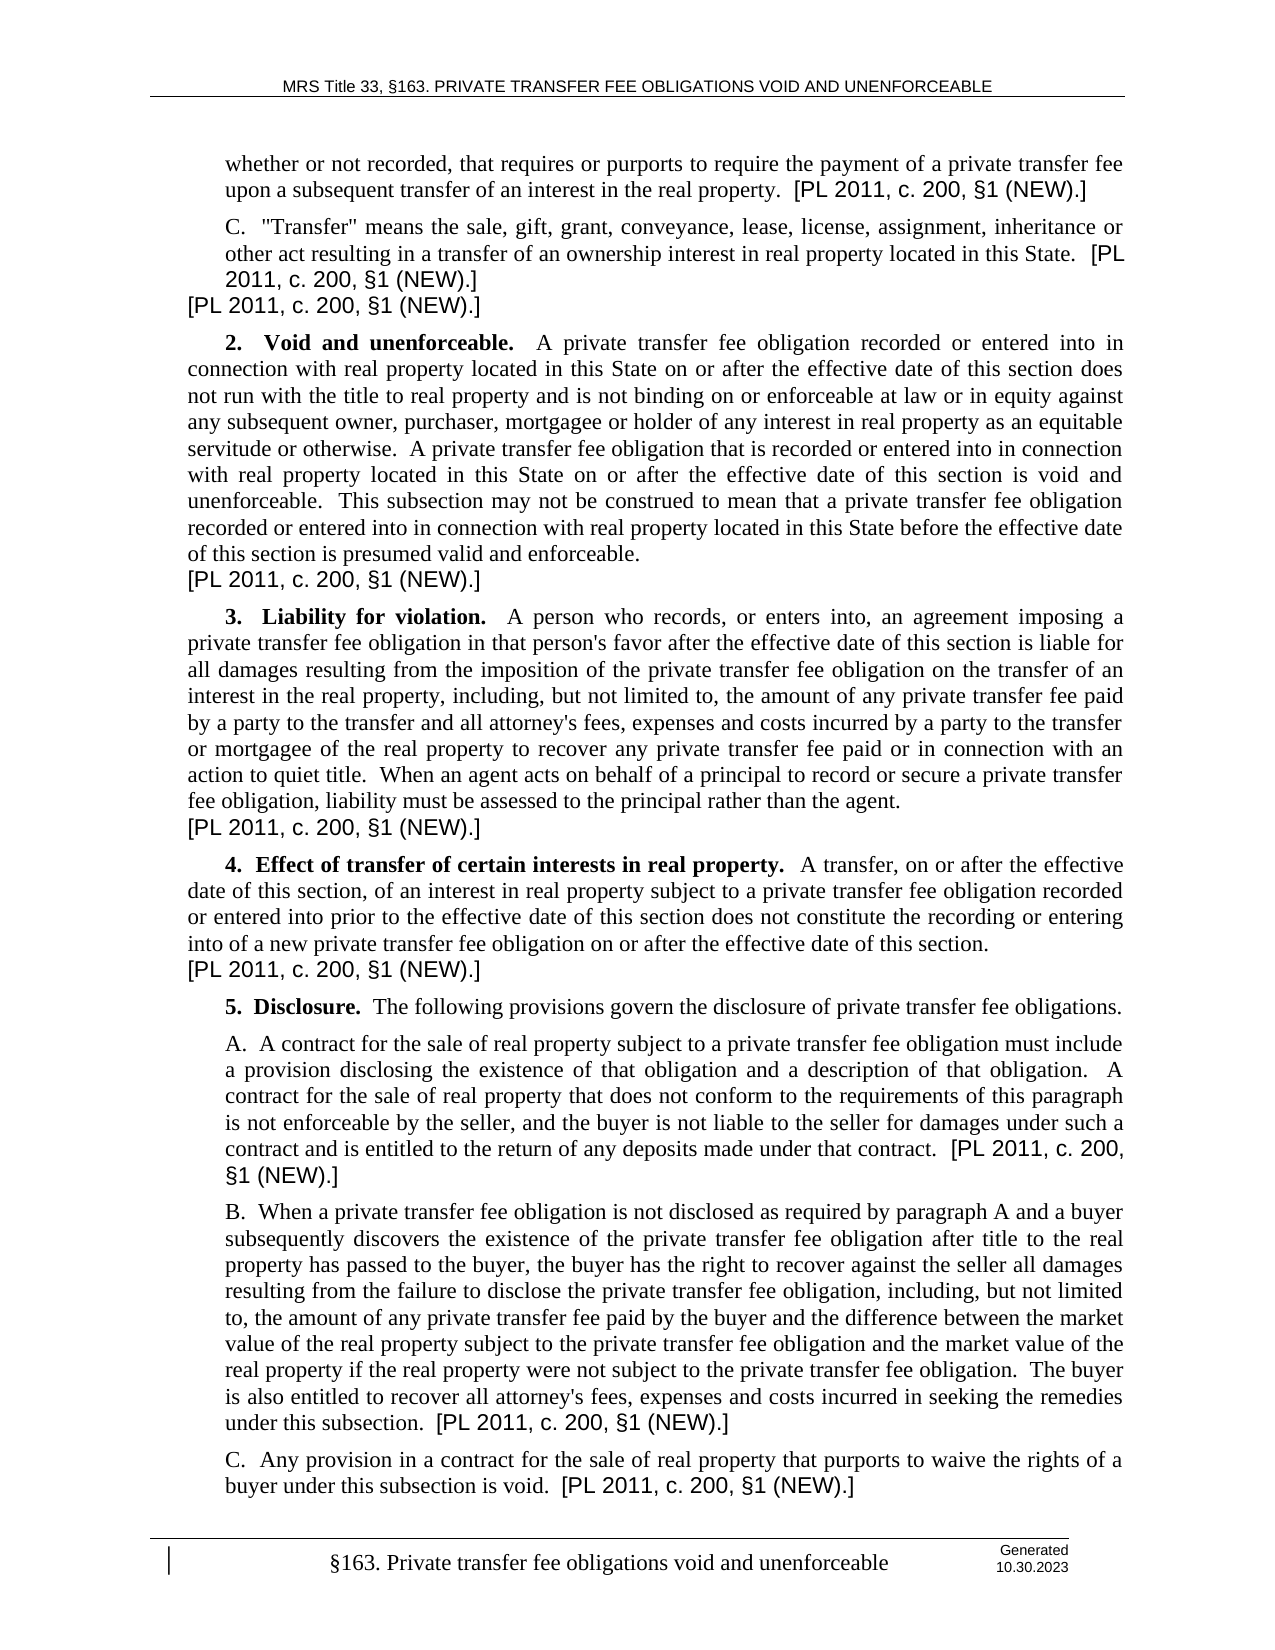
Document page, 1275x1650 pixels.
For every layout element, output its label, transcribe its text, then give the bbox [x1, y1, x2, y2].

text 4. Effect of transfer of certain interests in real property. A transfer, on or after the effective date of this section, of an interest in real property subject to a private transfer fee obligation recorded or entered into prior to the effective date of this section does not constitute the recording or entering into of a new private transfer fee obligation on or after the effective date of this section. [187, 851, 1125, 956]
text C. Any provision in a contract for the sale of real property that purports to waive the rights of a buyer under this subsection is void. [PL 2011, c. 200, §1 (NEW).] [225, 1446, 1125, 1499]
text C. "Transfer" means the sale, gift, grant, conveyance, lease, license, assignment, inheritance or other act resulting in a transfer of an ownership interest in real property located in this State. [PL 2011, c. 200, §1 (NEW).] [225, 213, 1125, 292]
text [225, 150, 1125, 203]
text [PL 2011, c. 200, §1 (NEW).] [187, 292, 1125, 319]
text [PL 2011, c. 200, §1 (NEW).] [187, 566, 1125, 593]
text [PL 2011, c. 200, §1 (NEW).] [187, 814, 1125, 840]
text 2. Void and unenforceable. A private transfer fee obligation recorded or entered into in connection with real property located in this State on or after the effective date of this section does not run with the title to real property and is not binding on or enforceable at law or in equity against any subsequent owner, purchaser, mortgagee or holder of any interest in real property as an equitable servitude or otherwise. A private transfer fee obligation that is recorded or entered into in connection with real property located in this State on or after the effective date of this section is void and unenforceable. This subsection may not be construed to mean that a private transfer fee obligation recorded or entered into in connection with real property located in this State before the effective date of this section is presumed valid and enforceable. [187, 329, 1125, 566]
text 5. Disclosure. The following provisions govern the disclosure of private transfer fee obligations. [187, 993, 1125, 1019]
text 3. Liability for violation. A person who records, or enters into, an agreement imposing a private transfer fee obligation in that person's favor after the effective date of this section is liable for all damages resulting from the imposition of the private transfer fee obligation on the transfer of an interest in the real property, including, but not limited to, the amount of any private transfer fee paid by a party to the transfer and all attorney's fees, expenses and costs incurred by a party to the transfer or mortgagee of the real property to recover any private transfer fee paid or in connection with an action to quiet title. When an agent acts on behalf of a principal to record or secure a private transfer fee obligation, liability must be assessed to the principal rather than the agent. [187, 603, 1125, 814]
text B. When a private transfer fee obligation is not disclosed as required by paragraph A and a buyer subsequently discovers the existence of the private transfer fee obligation after title to the real property has passed to the buyer, the buyer has the right to recover against the seller all damages resulting from the failure to disclose the private transfer fee obligation, including, but not limited to, the amount of any private transfer fee paid by the buyer and the difference between the market value of the real property subject to the private transfer fee obligation and the market value of the real property if the real property were not subject to the private transfer fee obligation. The buyer is also entitled to recover all attorney's fees, expenses and costs incurred in seeking the remedies under this subsection. [PL 2011, c. 200, §1 (NEW).] [225, 1198, 1125, 1436]
text [PL 2011, c. 200, §1 (NEW).] [187, 956, 1125, 982]
text A. A contract for the sale of real property subject to a private transfer fee obligation must include a provision disclosing the existence of that obligation and a description of that obligation. A contract for the sale of real property that does not conform to the requirements of this paragraph is not enforceable by the seller, and the buyer is not liable to the seller for damages under such a contract and is entitled to the return of any deposits made under that contract. [PL 2011, c. 200, §1 (NEW).] [225, 1030, 1125, 1188]
